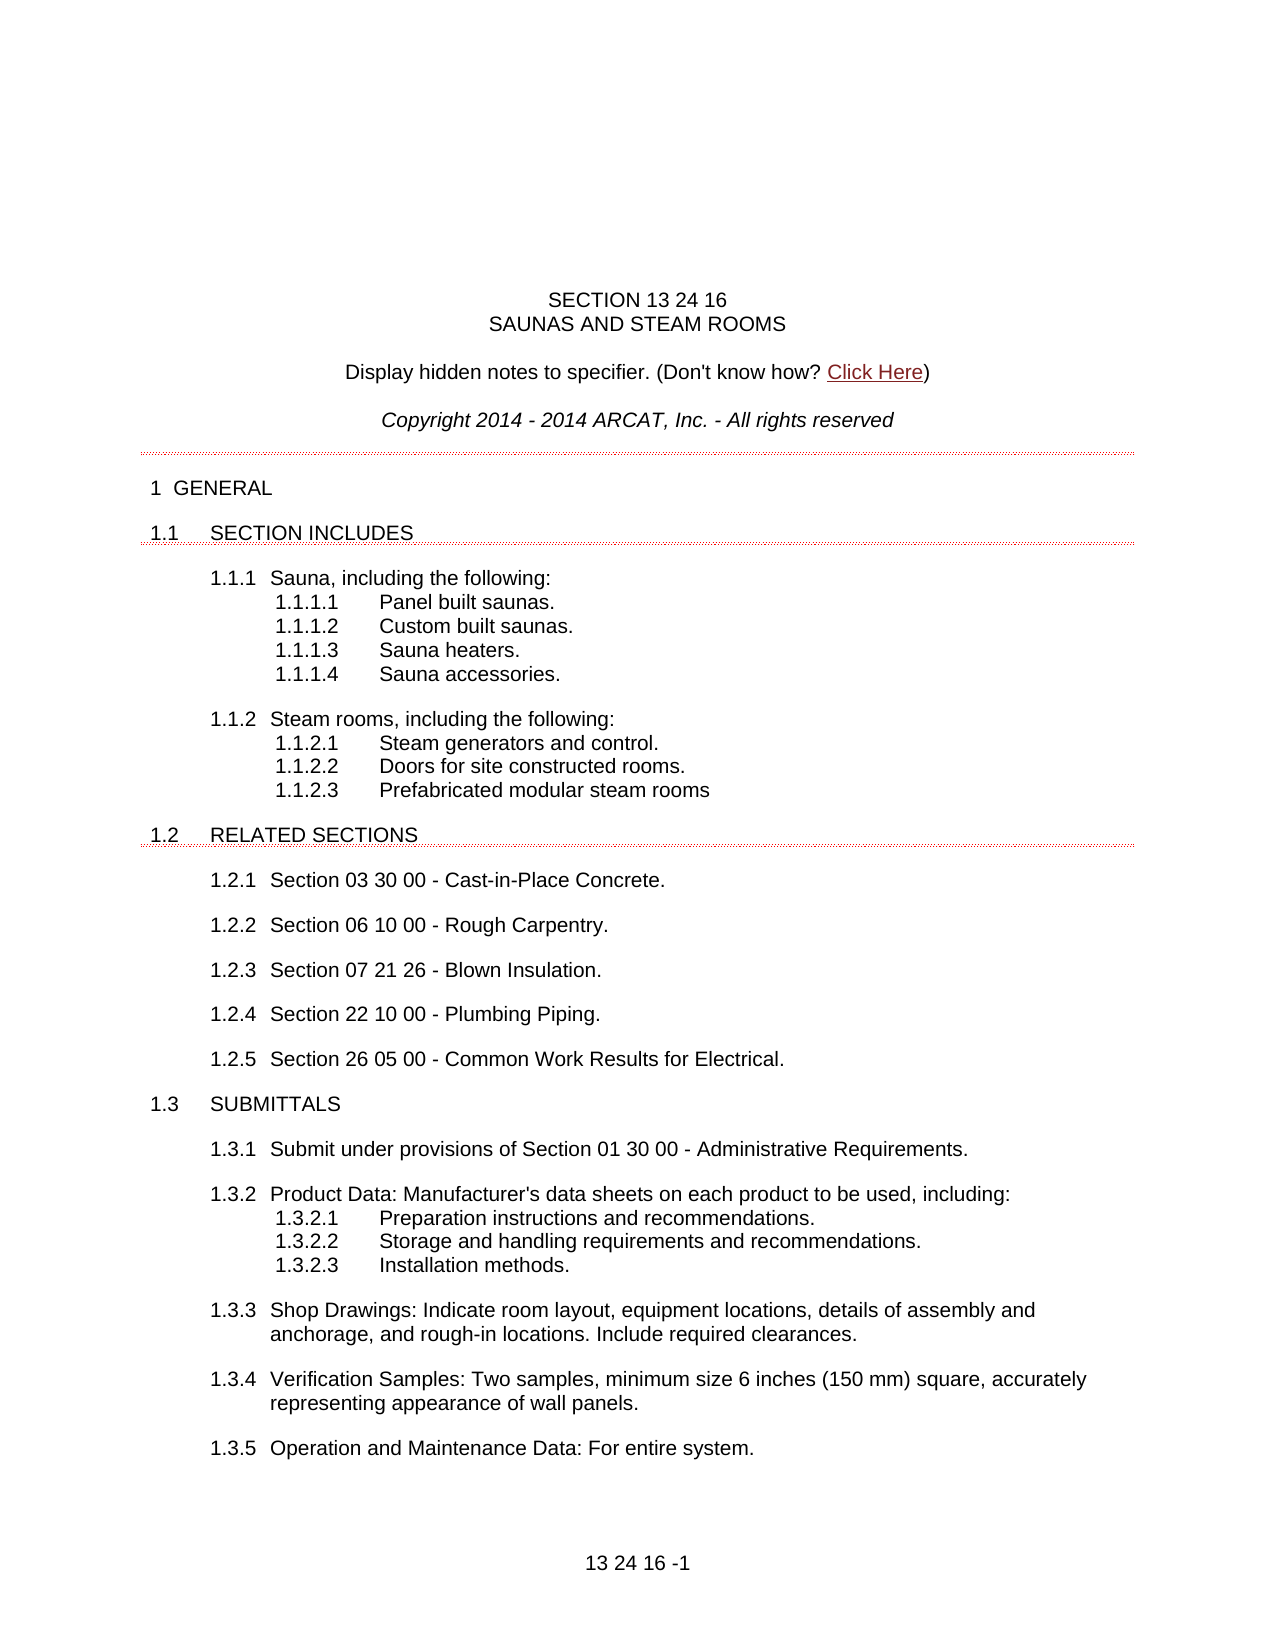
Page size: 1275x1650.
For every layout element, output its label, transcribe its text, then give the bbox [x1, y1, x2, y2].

list Section 07 21 26 - Blown Insulation. [210, 957, 1125, 981]
list SUBMITTALS [150, 1092, 1125, 1116]
list Sauna, including the following: [210, 566, 1125, 590]
list Sauna accessories. [275, 662, 1125, 686]
title SECTION 13 24 16 [150, 288, 1125, 312]
list Steam generators and control. [275, 730, 1125, 754]
list Product Data: Manufacturer's data sheets on each product to be used, including: [210, 1181, 1125, 1205]
list Storage and handling requirements and recommendations. [275, 1229, 1125, 1253]
list Shop Drawings: Indicate room layout, equipment locations, details of assembly and anchorage, and rough-in locations. Include required clearances. [210, 1298, 1125, 1346]
list Section 22 10 00 - Plumbing Piping. [210, 1002, 1125, 1026]
list Verification Samples: Two samples, minimum size 6 inches (150 mm) square, accurately representing appearance of wall panels. [210, 1367, 1125, 1415]
list Operation and Maintenance Data: For entire system. [210, 1436, 1125, 1459]
list Doors for site constructed rooms. [275, 754, 1125, 778]
list Installation methods. [275, 1253, 1125, 1277]
title Display hidden notes to specifier. (Don't know how? Click Here) [150, 359, 1125, 383]
list Custom built saunas. [275, 614, 1125, 638]
title SAUNAS AND STEAM ROOMS [150, 312, 1125, 336]
list Section 03 30 00 - Cast-in-Place Concrete. [210, 868, 1125, 892]
list GENERAL [150, 476, 1125, 500]
list Prefabricated modular steam rooms [275, 778, 1125, 802]
list Preparation instructions and recommendations. [275, 1205, 1125, 1229]
list Steam rooms, including the following: [210, 706, 1125, 730]
list Section 26 05 00 - Common Work Results for Electrical. [210, 1047, 1125, 1071]
list Panel built saunas. [275, 590, 1125, 614]
title Copyright 2014 - 2014 ARCAT, Inc. - All rights reserved [150, 407, 1125, 431]
list Section 06 10 00 - Rough Carpentry. [210, 913, 1125, 937]
list SECTION INCLUDES [150, 521, 1125, 545]
list Submit under provisions of Section 01 30 00 - Administrative Requirements. [210, 1137, 1125, 1161]
list Sauna heaters. [275, 638, 1125, 662]
list RELATED SECTIONS [150, 823, 1125, 847]
